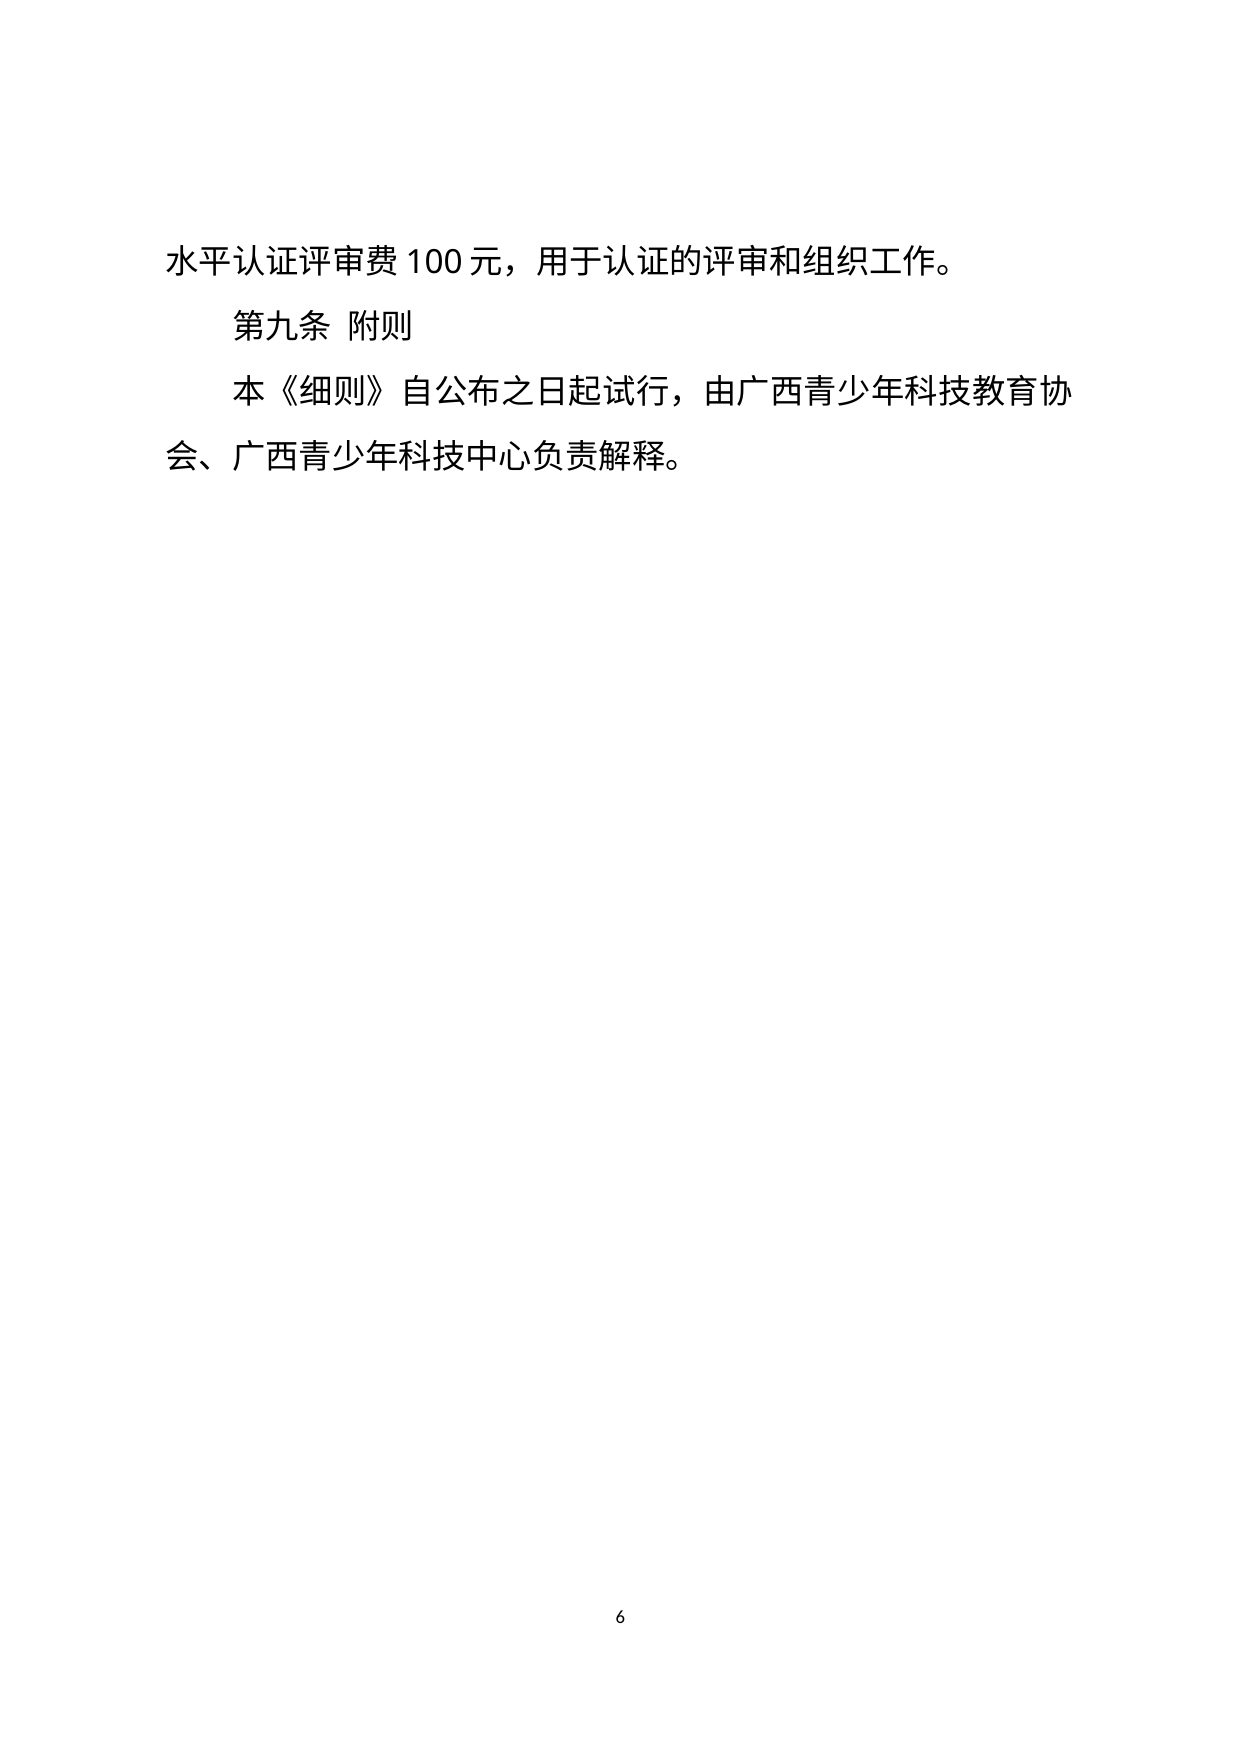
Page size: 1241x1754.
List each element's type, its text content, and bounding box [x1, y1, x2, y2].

text 第九条 附则 [165, 292, 1075, 357]
text 本《细则》自公布之日起试行，由广西青少年科技教育协会、广西青少年科技中心负责解释。 [165, 357, 1075, 487]
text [165, 227, 1075, 292]
